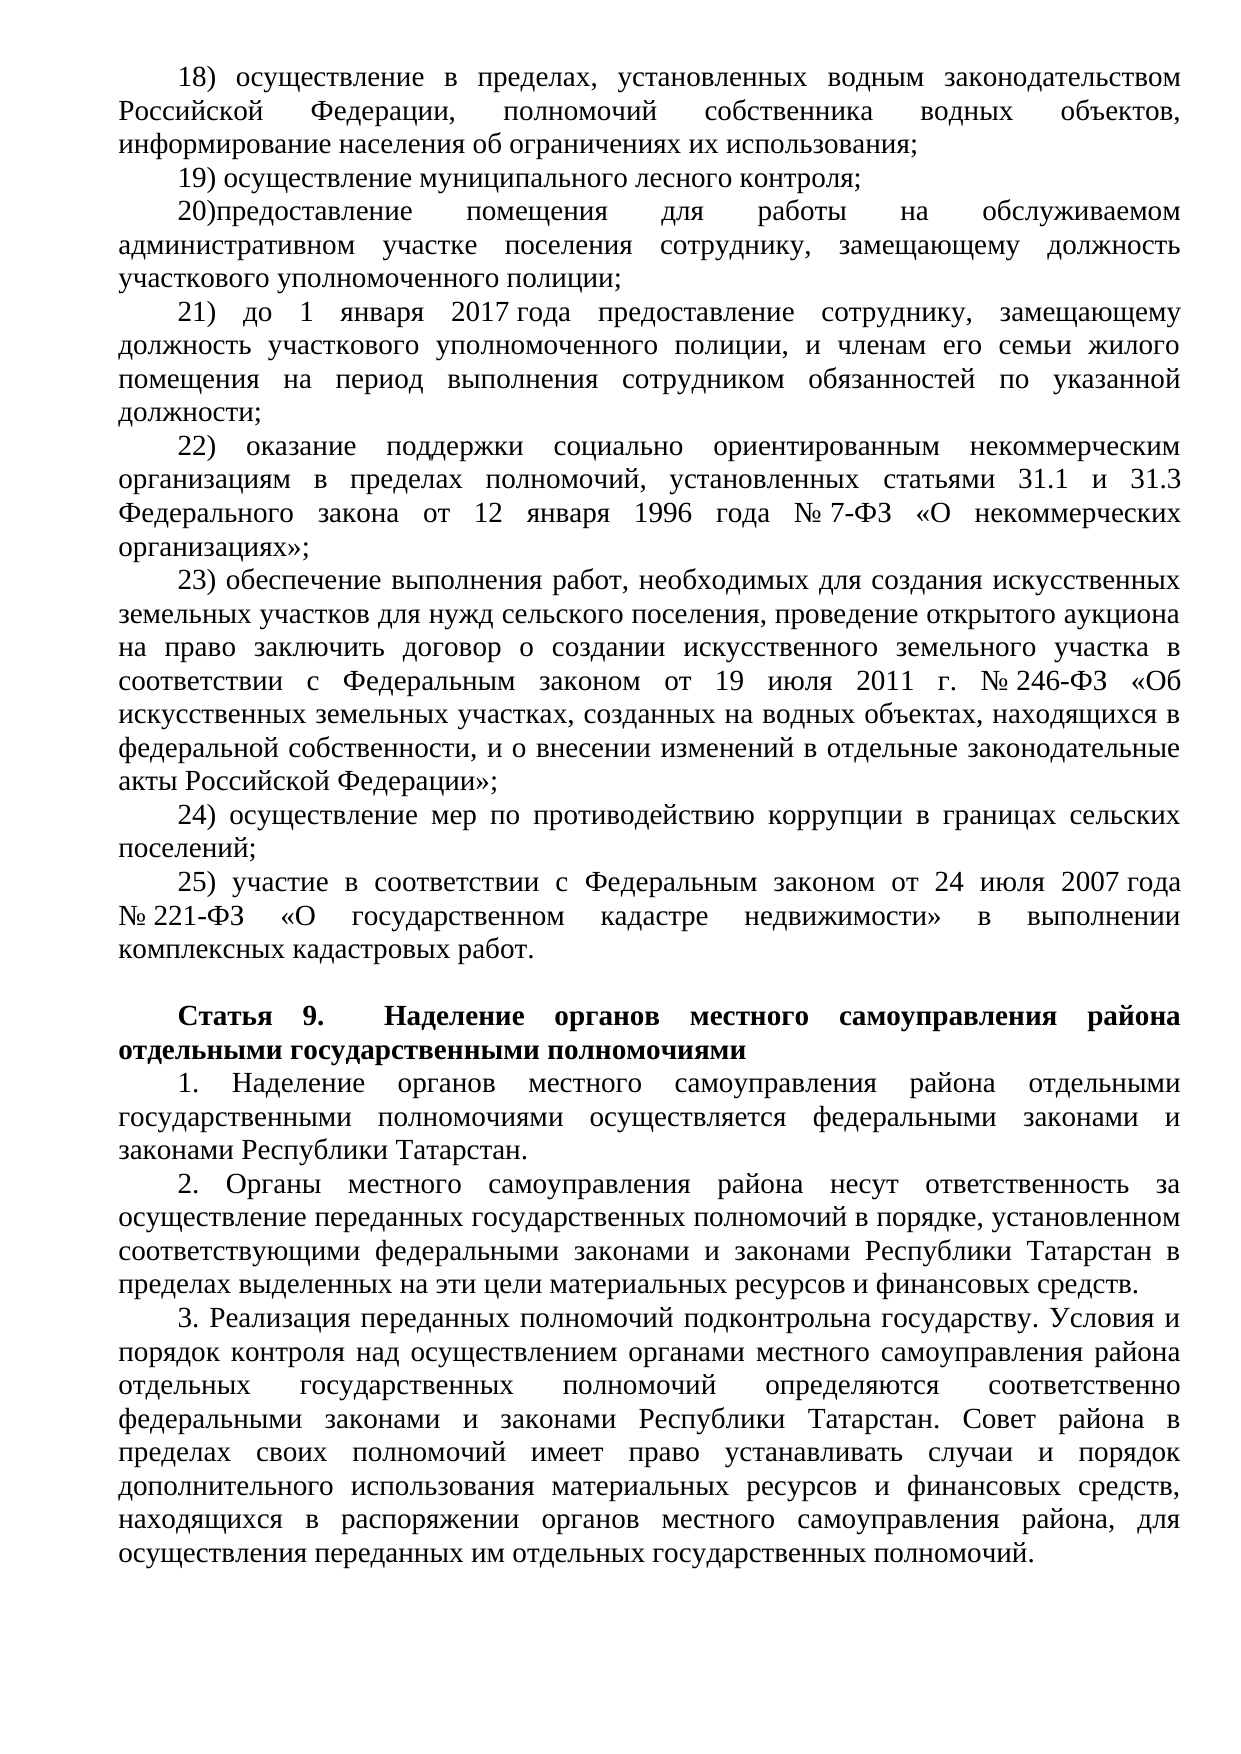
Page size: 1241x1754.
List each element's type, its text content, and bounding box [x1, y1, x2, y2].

text 21) до 1 января 2017 года предоставление сотруднику, замещающему должность участкового уполномоченного полиции, и членам его семьи жилого помещения на период выполнения сотрудником обязанностей по указанной должности; [118, 294, 1181, 428]
text 25) участие в соответствии с Федеральным законом от 24 июля 2007 года № 221-ФЗ «О государственном кадастре недвижимости» в выполнении комплексных кадастровых работ. [118, 864, 1181, 965]
text 19) осуществление муниципального лесного контроля; [118, 160, 1181, 193]
text 18) осуществление в пределах, установленных водным законодательством Российской Федерации, полномочий собственника водных объектов, информирование населения об ограничениях их использования; [118, 59, 1181, 160]
text 1. Наделение органов местного самоуправления района отдельными государственными полномочиями осуществляется федеральными законами и законами Республики Татарстан. [118, 1065, 1181, 1166]
text 24) осуществление мер по противодействию коррупции в границах сельских поселений; [118, 797, 1181, 864]
text 3. Реализация переданных полномочий подконтрольна государству. Условия и порядок контроля над осуществлением органами местного самоуправления района отдельных государственных полномочий определяются соответственно федеральными законами и законами Республики Татарстан. Совет района в пределах своих полномочий имеет право устанавливать случаи и порядок дополнительного использования материальных ресурсов и финансовых средств, находящихся в распоряжении органов местного самоуправления района, для осуществления переданных им отдельных государственных полномочий. [118, 1300, 1181, 1568]
text Статья 9. Наделение органов местного самоуправления района отдельными государственными полномочиями [118, 998, 1181, 1065]
text 20)предоставление помещения для работы на обслуживаемом административном участке поселения сотруднику, замещающему должность участкового уполномоченного полиции; [118, 193, 1181, 294]
subtitle 23) обеспечение выполнения работ, необходимых для создания искусственных земельных участков для нужд сельского поселения, проведение открытого аукциона на право заключить договор о создании искусственного земельного участка в соответствии с Федеральным законом от 19 июля 2011 г. № 246-ФЗ «Об искусственных земельных участках, созданных на водных объектах, находящихся в федеральной собственности, и о внесении изменений в отдельные законодательные акты Российской Федерации»; [118, 562, 1181, 797]
text 2. Органы местного самоуправления района несут ответственность за осуществление переданных государственных полномочий в порядке, установленном соответствующими федеральными законами и законами Республики Татарстан в пределах выделенных на эти цели материальных ресурсов и финансовых средств. [118, 1166, 1181, 1300]
text 22) оказание поддержки социально ориентированным некоммерческим организациям в пределах полномочий, установленных статьями 31.1 и 31.3 Федерального закона от 12 января 1996 года № 7-ФЗ «О некоммерческих организациях»; [118, 428, 1181, 562]
